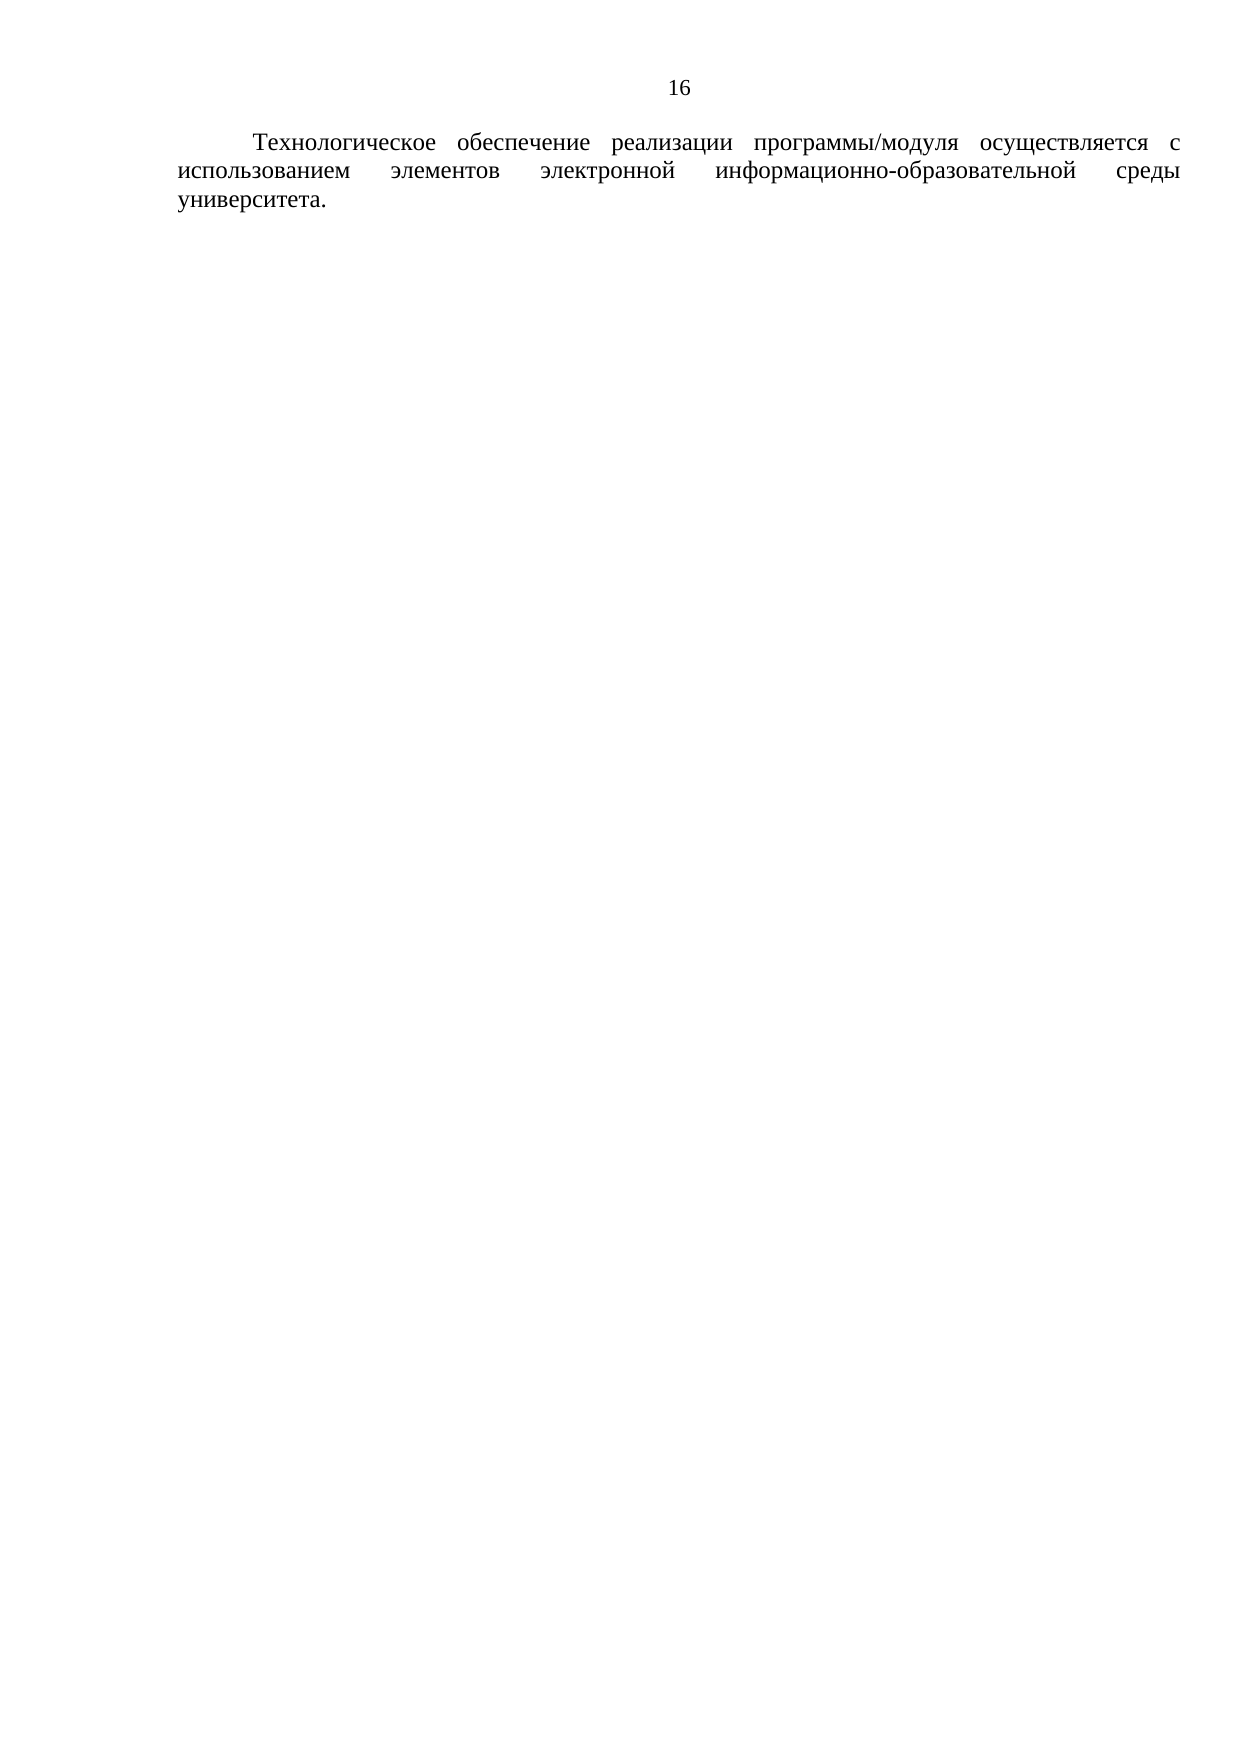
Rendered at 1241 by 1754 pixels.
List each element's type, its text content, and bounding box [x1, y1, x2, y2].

list Технологическое обеспечение реализации программы/модуля осуществляется с использованием элементов электронной информационно-образовательной среды университета. [177, 127, 1181, 213]
